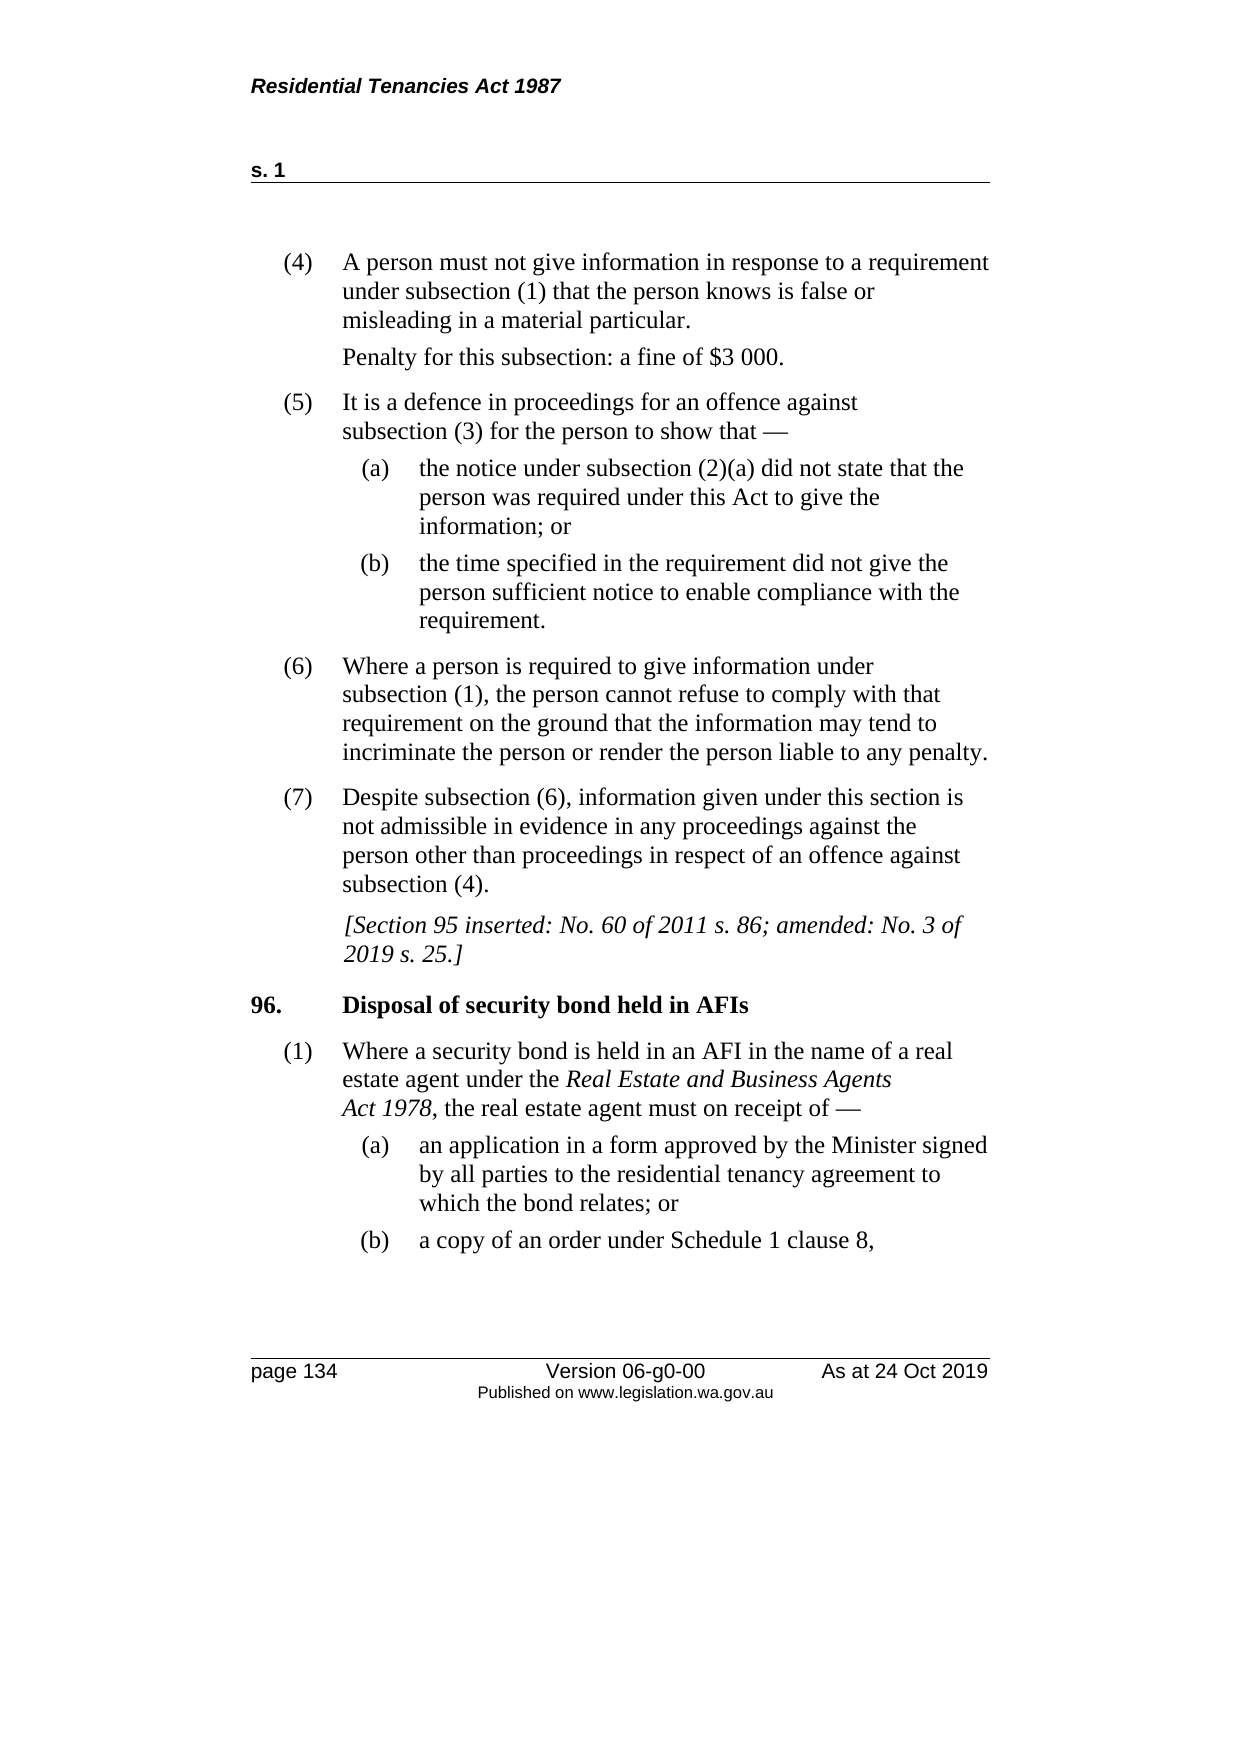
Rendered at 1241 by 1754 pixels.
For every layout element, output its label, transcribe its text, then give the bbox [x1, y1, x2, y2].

text (a) an application in a form approved by the Minister signed by all parties to the residential tenancy agreement to which the bond relates; or [251, 1130, 990, 1217]
text (5) It is a defence in proceedings for an offence against subsection (3) for the person to show that — [251, 387, 990, 445]
subtitle 96. Disposal of security bond held in AFIs [251, 990, 990, 1019]
text [Section 95 inserted: No. 60 of 2011 s. 86; amended: No. 3 of 2019 s. 25.] [251, 910, 990, 967]
text (4) A person must not give information in response to a requirement under subsection (1) that the person knows is false or misleading in a material particular. [251, 247, 990, 334]
text (6) Where a person is required to give information under subsection (1), the person cannot refuse to comply with that requirement on the ground that the information may tend to incriminate the person or render the person liable to any penalty. [251, 651, 990, 766]
text Penalty for this subsection: a fine of $3 000. [251, 342, 990, 371]
text (b) a copy of an order under Schedule 1 clause 8, [251, 1225, 990, 1254]
text (b) the time specified in the requirement did not give the person sufficient notice to enable compliance with the requirement. [251, 548, 990, 634]
text (a) the notice under subsection (2)(a) did not state that the person was required under this Act to give the information; or [251, 453, 990, 539]
text (7) Despite subsection (6), information given under this section is not admissible in evidence in any proceedings against the person other than proceedings in respect of an offence against subsection (4). [251, 782, 990, 897]
text (1) Where a security bond is held in an AFI in the name of a real estate agent under the Real Estate and Business Agents Act 1978, the real estate agent must on receipt of — [251, 1036, 990, 1122]
